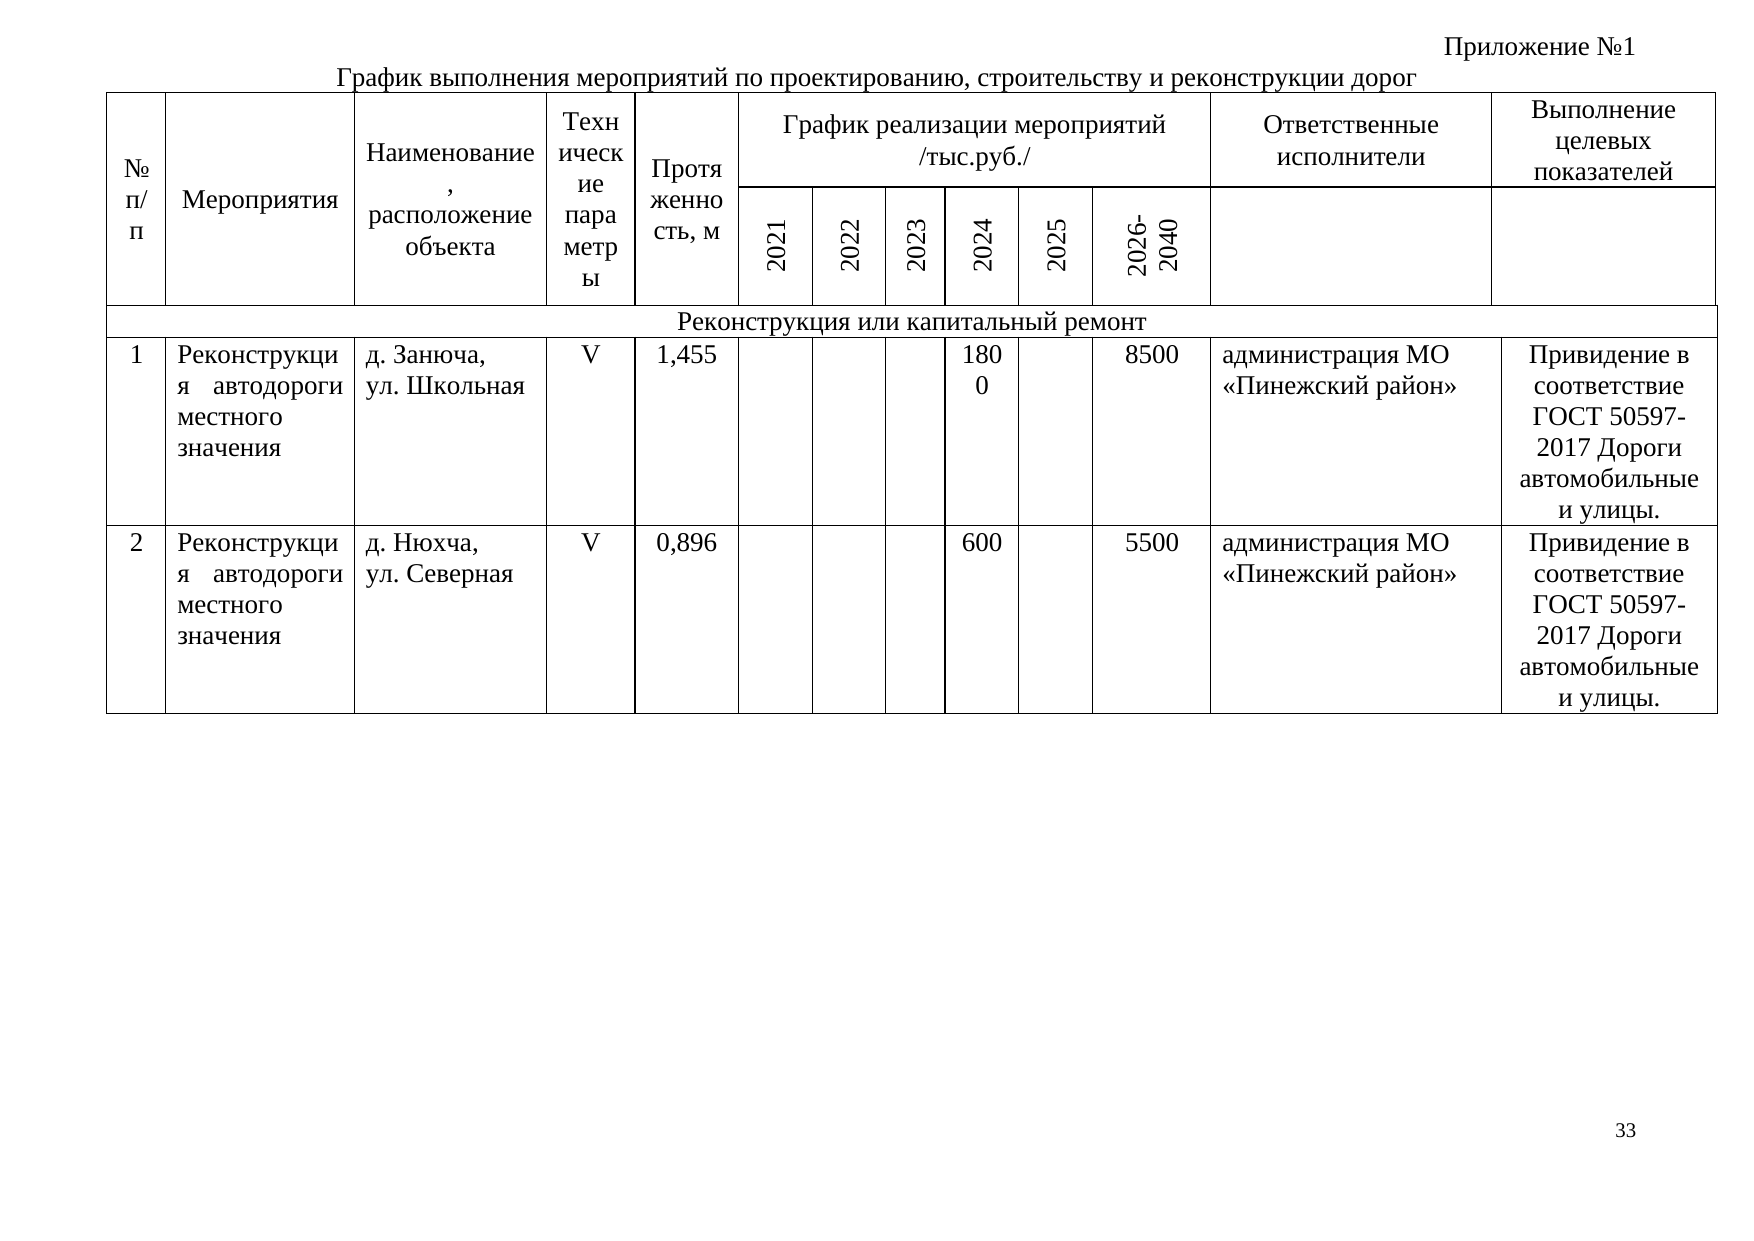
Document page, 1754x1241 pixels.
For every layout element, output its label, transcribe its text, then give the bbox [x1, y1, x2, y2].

table_cell 2022 [813, 188, 885, 304]
table_cell 8500 [1093, 338, 1210, 524]
table_cell 2 [107, 526, 165, 712]
table_header Мероприятия [166, 93, 354, 304]
table_header Выполнение целевых показателей [1492, 93, 1715, 186]
text График выполнения мероприятий по проектированию, строительству и реконструкции дорог [118, 61, 1636, 92]
table_cell 2024 [946, 188, 1018, 304]
table_header Ответственные исполнители [1211, 93, 1491, 186]
table_cell [813, 338, 885, 524]
table_cell д. Занюча, ул. Школьная [355, 338, 546, 524]
table_cell Привидение в соответствие ГОСТ 50597-2017 Дороги автомобильные и улицы. [1502, 338, 1717, 524]
table_cell 2025 [1019, 188, 1092, 304]
table_cell 0,896 [636, 526, 738, 712]
table_cell [886, 338, 944, 524]
table_cell 1,455 [636, 338, 738, 524]
table_cell 2023 [886, 188, 944, 304]
table_cell 1 [107, 338, 165, 524]
table_cell [1211, 188, 1491, 304]
table_cell 5500 [1093, 526, 1210, 712]
table_cell администрация МО «Пинежский район» [1211, 526, 1501, 712]
table_cell администрация МО «Пинежский район» [1211, 338, 1501, 524]
table_cell [739, 338, 812, 524]
table_cell Реконструкция или капитальный ремонт [107, 306, 1717, 337]
table_cell [886, 526, 944, 712]
table_cell 2021 [739, 188, 812, 304]
table_cell [813, 526, 885, 712]
table_cell д. Нюхча, ул. Северная [355, 526, 546, 712]
table_cell Привидение в соответствие ГОСТ 50597-2017 Дороги автомобильные и улицы. [1502, 526, 1717, 712]
table_cell 600 [946, 526, 1018, 712]
table_cell Реконструкция автодороги местного значения [166, 526, 354, 712]
table_header № п/п [107, 93, 165, 304]
table_cell 1800 [946, 338, 1018, 524]
table_cell [1492, 188, 1715, 304]
table_cell V [547, 338, 634, 524]
table_cell V [547, 526, 634, 712]
table_cell [739, 526, 812, 712]
table_header Протяженность, м [636, 93, 738, 304]
table_header Наименование, расположение объекта [355, 93, 546, 304]
table_header Технические параметры [547, 93, 634, 304]
text Приложение №1 [118, 29, 1636, 61]
table_cell [1019, 526, 1092, 712]
table_cell 2026-2040 [1093, 188, 1210, 304]
table_cell Реконструкция автодороги местного значения [166, 338, 354, 524]
table_header График реализации мероприятий /тыс.руб./ [739, 93, 1210, 186]
table_cell [1019, 338, 1092, 524]
